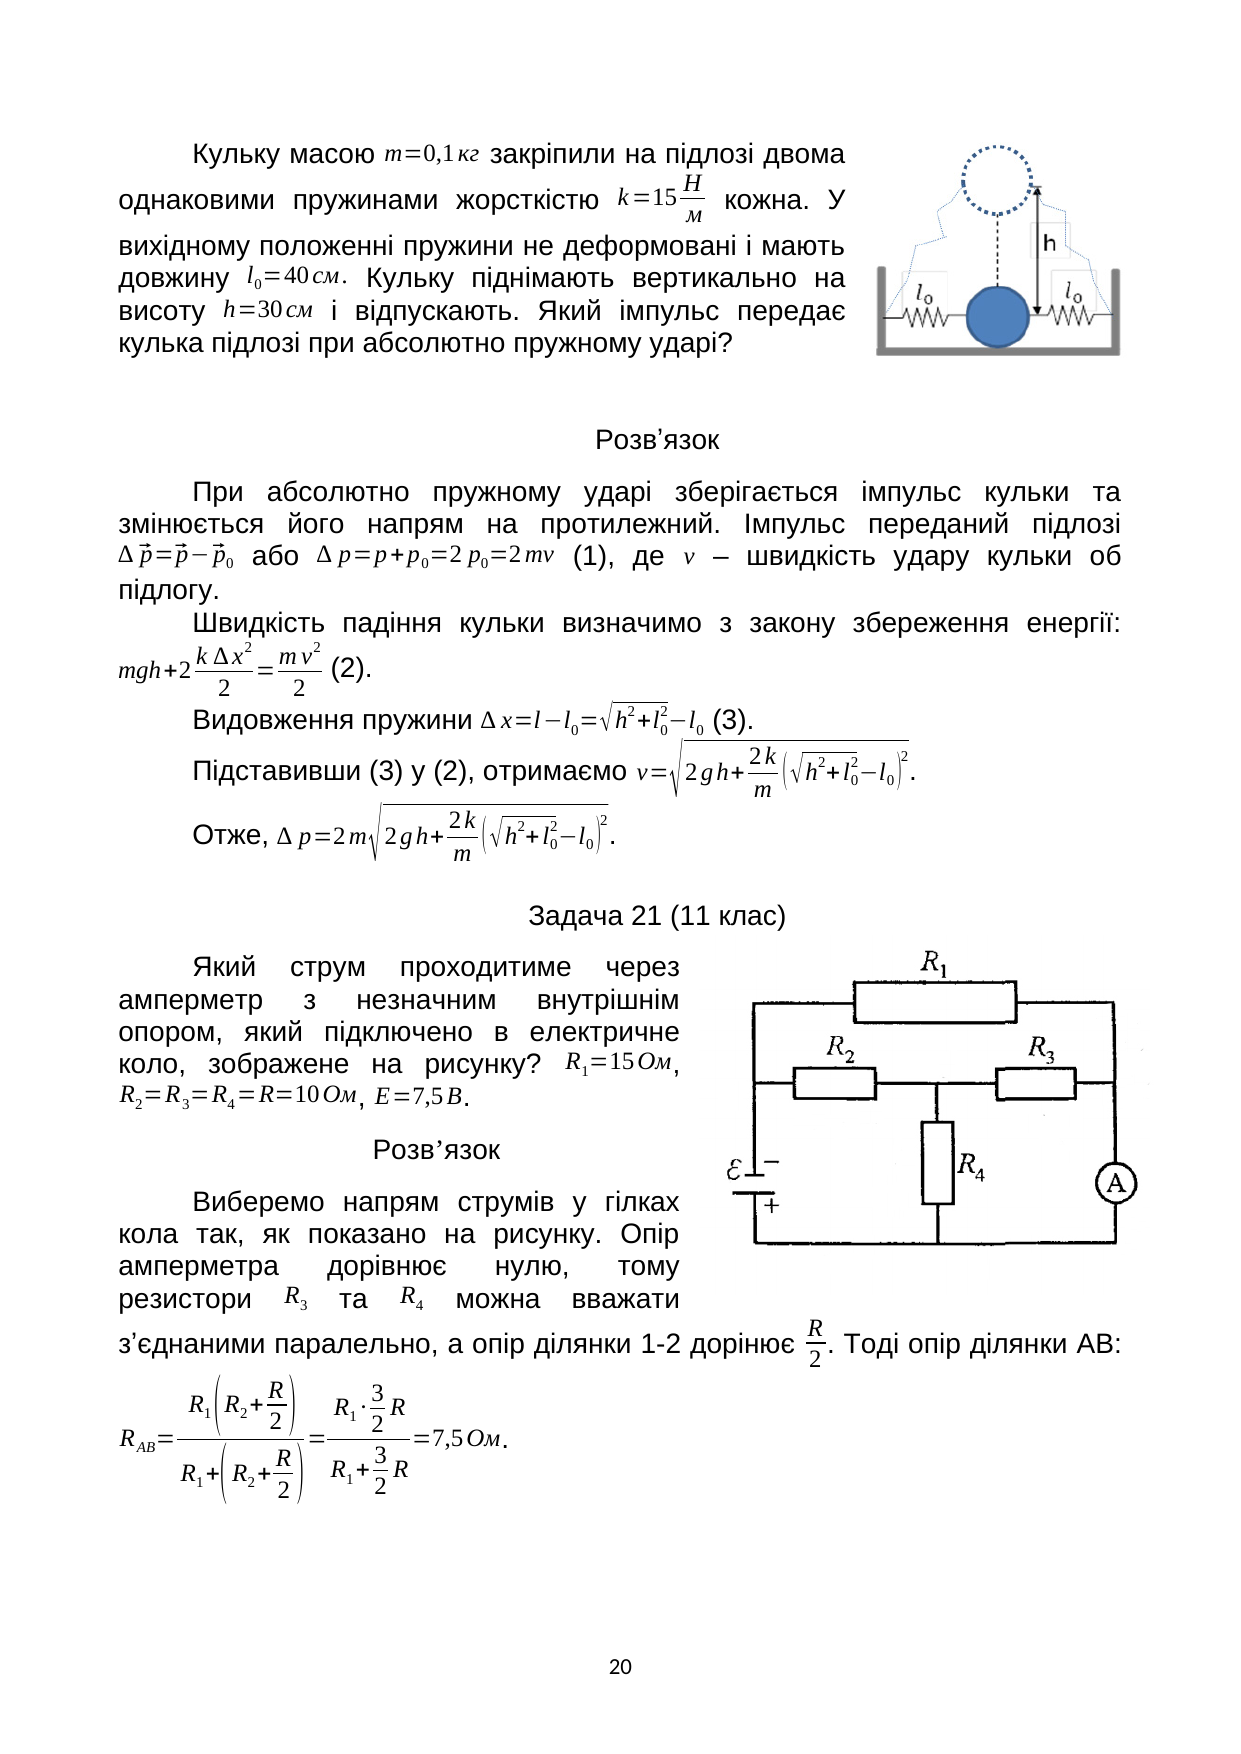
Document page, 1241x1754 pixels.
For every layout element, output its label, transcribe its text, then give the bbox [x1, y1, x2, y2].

text Задача 21 (11 клас) [118, 899, 1122, 931]
picture [698, 935, 1162, 1295]
list Швидкість падіння кульки визначимо з закону збереження енергії: (2). [118, 606, 1122, 701]
list Розвʼязок [118, 1133, 698, 1165]
text Отже, . [118, 802, 1122, 866]
list Підставивши (3) у (2), отримаємо . [118, 738, 1122, 802]
list Який струм проходитиме через амперметр з незначним внутрішнім опором, який підключено в електричне коло, зображене на рисунку? , , . [118, 950, 698, 1114]
text При абсолютно пружному ударі зберігається імпульс кульки та змінюється його напрям на протилежний. Імпульс переданий підлозі або (1), де – швидкість удару кульки об підлогу. [118, 474, 1122, 606]
list Розвʼязок [118, 423, 1122, 455]
list Видовження пружини (3). [118, 701, 1122, 738]
picture [864, 134, 1128, 369]
text Кульку масою закріпили на підлозі двома однаковими пружинами жорсткістю кожна. У вихідному положенні пружини не деформовані і мають довжину Кульку піднімають вертикально на висоту і відпускають. Який імпульс передає кулька підлозі при абсолютно пружному ударі? [118, 137, 864, 358]
text Виберемо напрям струмів у гілках кола так, як показано на рисунку. Опір амперметра дорівнює нулю, тому резистори та можна вважати зʼєднаними паралельно, а опір ділянки 1-2 дорінює . Тоді опір ділянки АВ: . [118, 1184, 1122, 1507]
